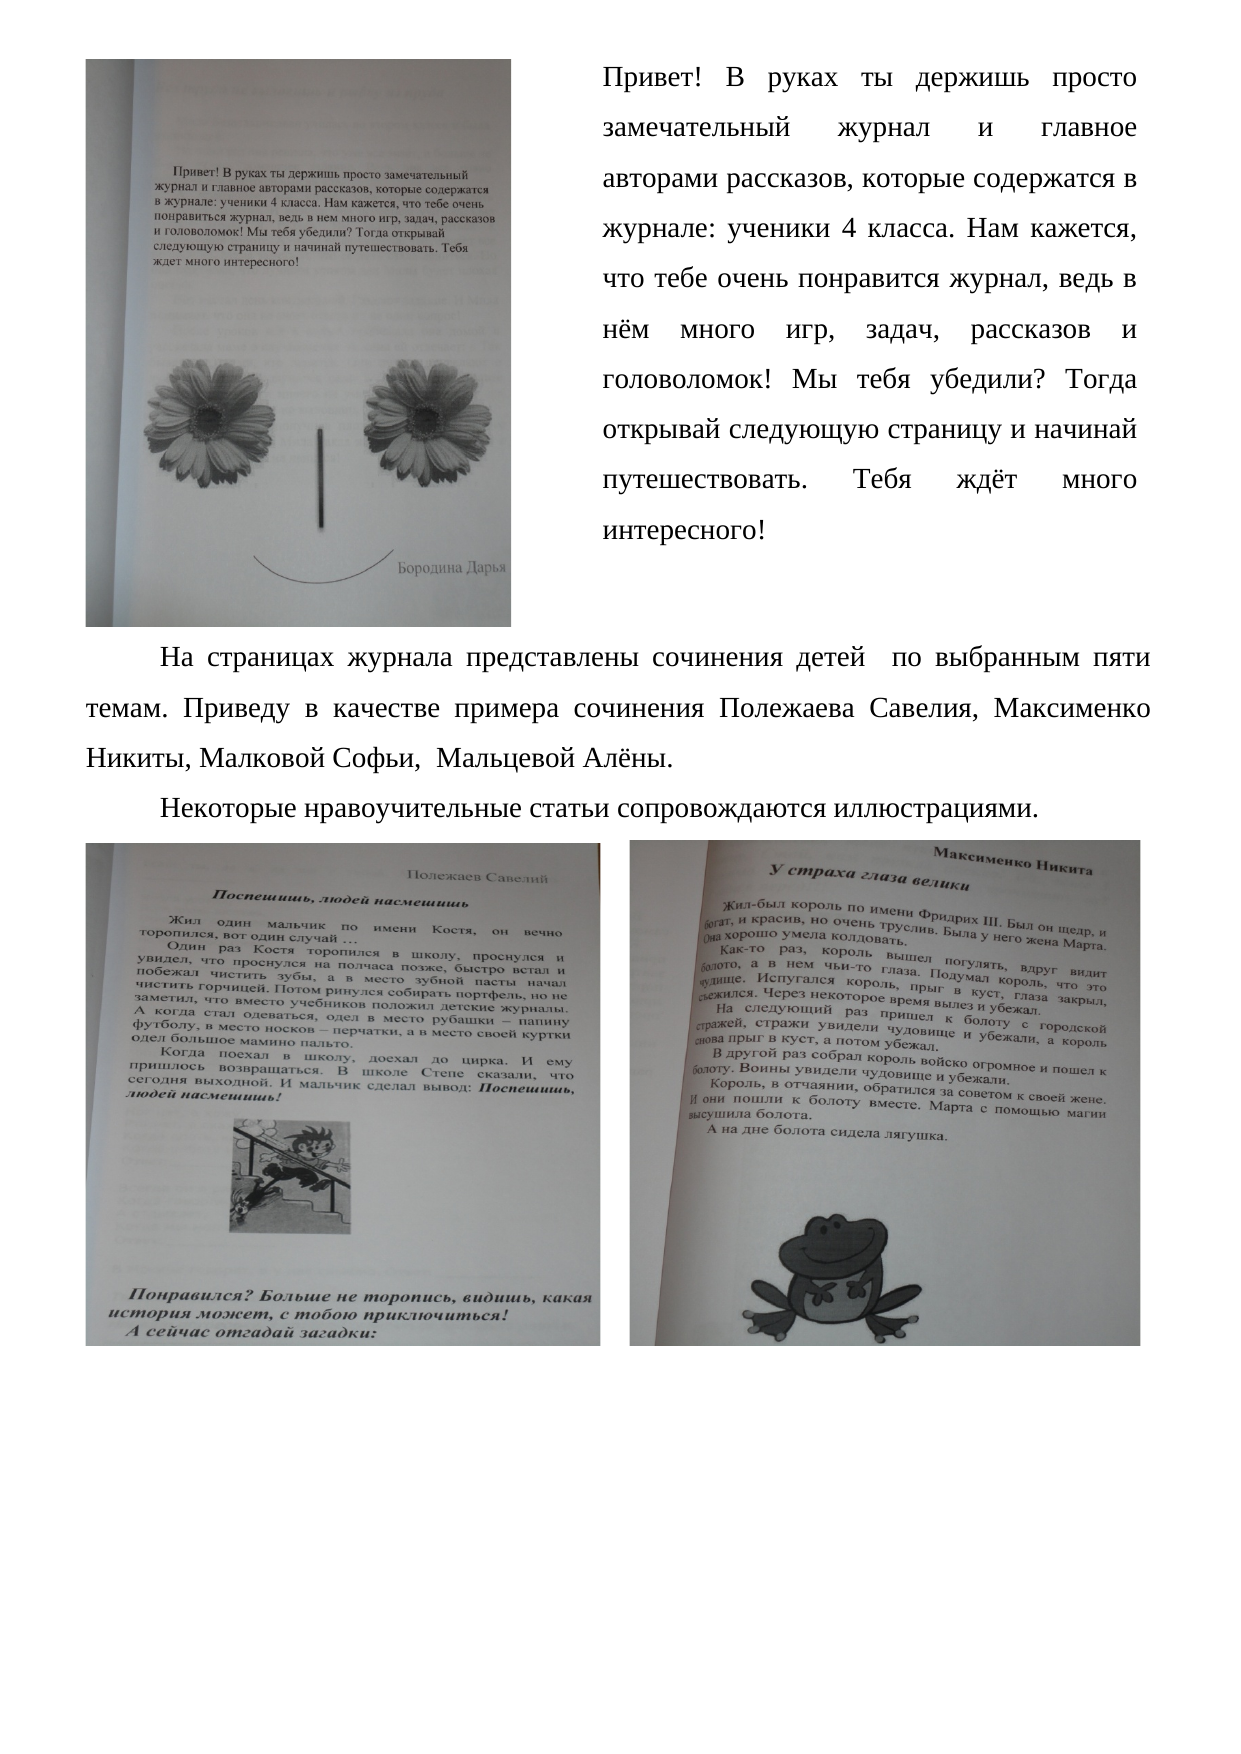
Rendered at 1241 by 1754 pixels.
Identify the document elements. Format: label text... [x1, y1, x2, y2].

table_header Привет! В руках ты держишь просто замечательный журнал и главное авторами рассказов, которые содержатся в журнале: ученики 4 класса. Нам кажется, что тебе очень понравится журнал, ведь в нём много игр, задач, рассказов и головоломок! Мы тебя убедили? Тогда открывай следующую страницу и начинай путешествовать. Тебя ждёт много интересного! [588, 59, 1149, 639]
list На страницах журнала представлены сочинения детей по выбранным пяти темам. Приведу в качестве примера сочинения Полежаева Савелия, Максименко Никиты, Малковой Софьи, Мальцевой Алёны. [86, 639, 1152, 774]
list Некоторые нравоучительные статьи сопровождаются иллюстрациями. [86, 791, 1152, 824]
table_header [74, 59, 587, 639]
picture [85, 843, 601, 1346]
picture [629, 840, 1141, 1346]
picture [85, 59, 512, 627]
